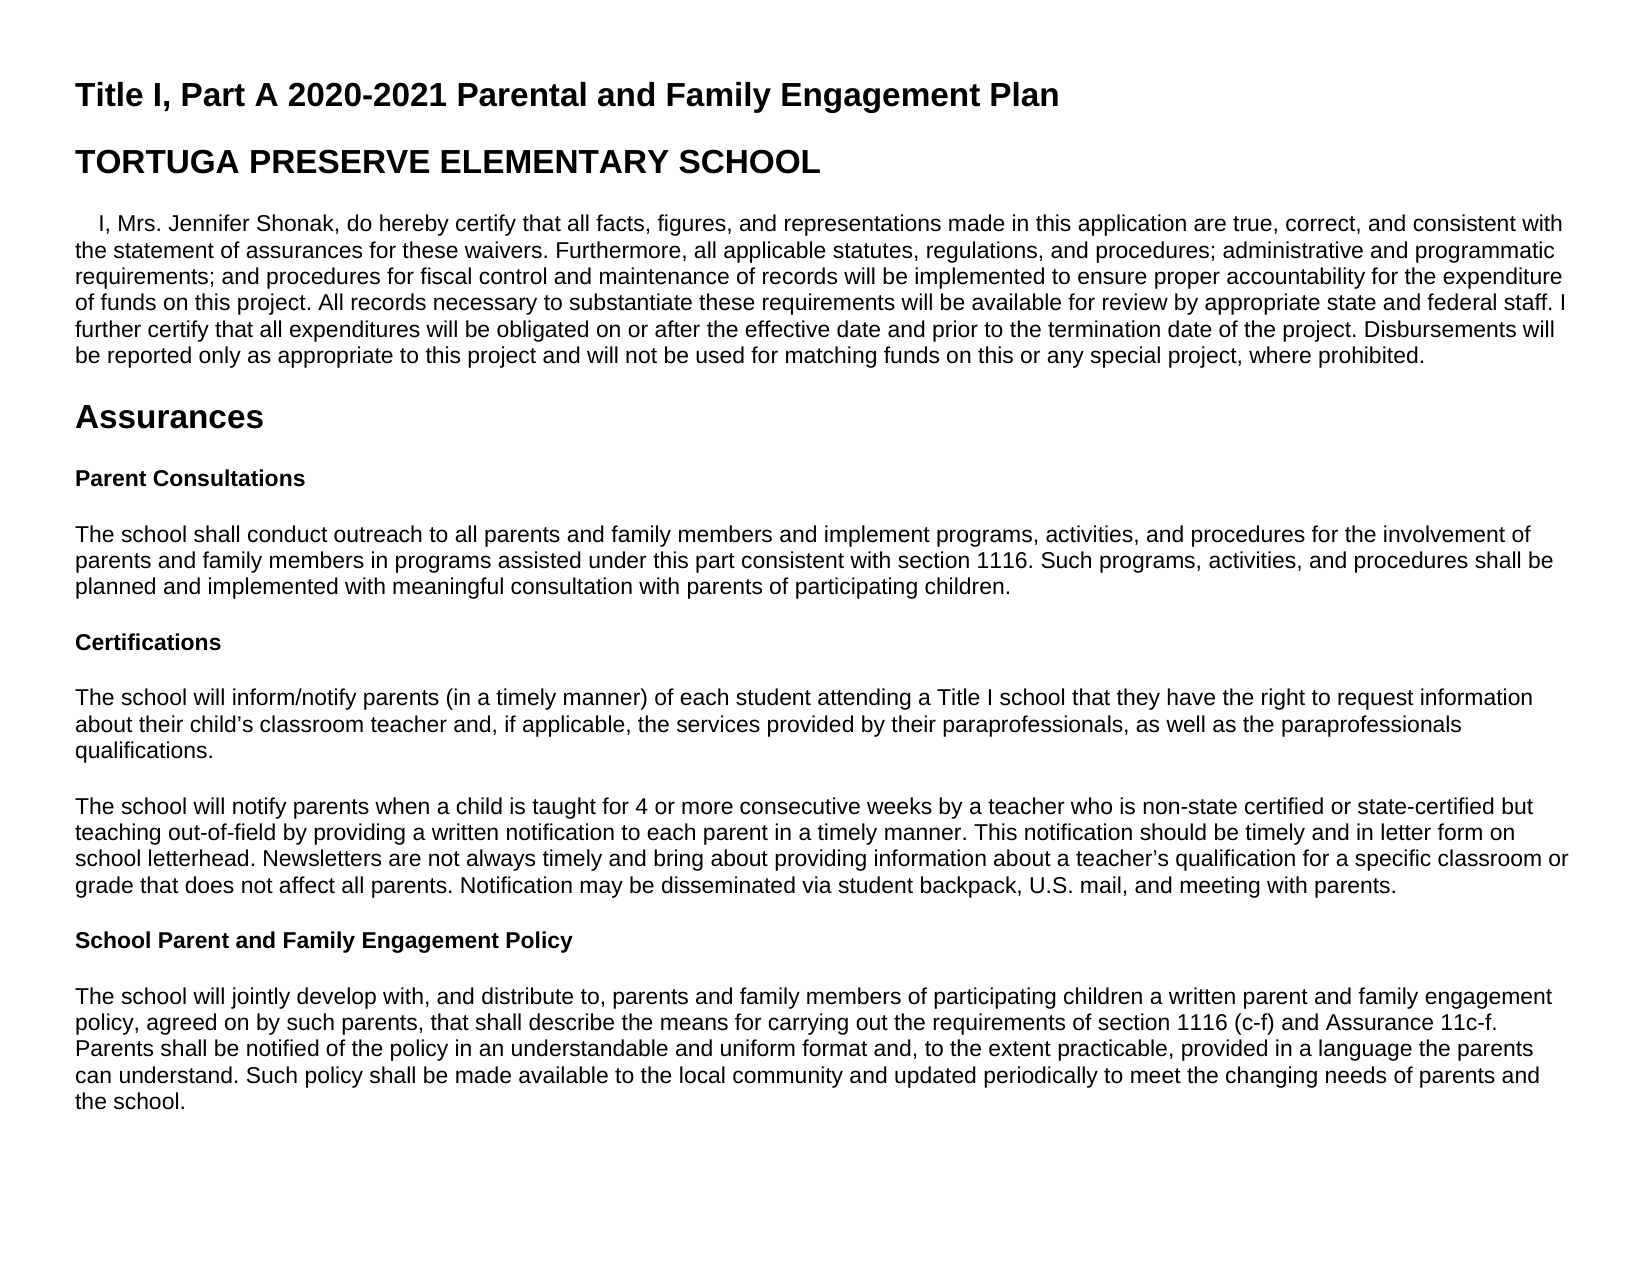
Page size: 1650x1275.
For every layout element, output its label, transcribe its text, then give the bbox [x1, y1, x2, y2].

text The school shall conduct outreach to all parents and family members and implement programs, activities, and procedures for the involvement of parents and family members in programs assisted under this part consistent with section 1116. Such programs, activities, and procedures shall be planned and implemented with meaningful consultation with parents of participating children. [75, 521, 1575, 600]
text The school will notify parents when a child is taught for 4 or more consecutive weeks by a teacher who is non-state certified or state-certified but teaching out-of-field by providing a written notification to each parent in a timely manner. This notification should be timely and in letter form on school letterhead. Newsletters are not always timely and bring about providing information about a teacher’s qualification for a specific classroom or grade that does not affect all parents. Notification may be disseminated via student backpack, U.S. mail, and meeting with parents. [75, 793, 1575, 898]
subtitle Assurances [75, 397, 1575, 436]
text TORTUGA PRESERVE ELEMENTARY SCHOOL [75, 143, 1575, 181]
text Title I, Part A 2020-2021 Parental and Family Engagement Plan [75, 75, 1575, 113]
text The school will inform/notify parents (in a timely manner) of each student attending a Title I school that they have the right to request information about their child’s classroom teacher and, if applicable, the services provided by their paraprofessionals, as well as the paraprofessionals qualifications. [75, 684, 1575, 763]
subtitle I, Mrs. Jennifer Shonak, do hereby certify that all facts, figures, and representations made in this application are true, correct, and consistent with the statement of assurances for these waivers. Furthermore, all applicable statutes, regulations, and procedures; administrative and programmatic requirements; and procedures for fiscal control and maintenance of records will be implemented to ensure proper accountability for the expenditure of funds on this project. All records necessary to substantiate these requirements will be available for review by appropriate state and federal staff. I further certify that all expenditures will be obligated on or after the effective date and prior to the termination date of the project. Disbursements will be reported only as appropriate to this project and will not be used for matching funds on this or any special project, where prohibited. [75, 210, 1575, 368]
text The school will jointly develop with, and distribute to, parents and family members of participating children a written parent and family engagement policy, agreed on by such parents, that shall describe the means for carrying out the requirements of section 1116 (c-f) and Assurance 11c-f. Parents shall be notified of the policy in an understandable and uniform format and, to the extent practicable, provided in a language the parents can understand. Such policy shall be made available to the local community and updated periodically to meet the changing needs of parents and the school. [75, 983, 1575, 1114]
text Certifications [75, 629, 1575, 655]
text School Parent and Family Engagement Policy [75, 927, 1575, 953]
text Parent Consultations [75, 465, 1575, 491]
